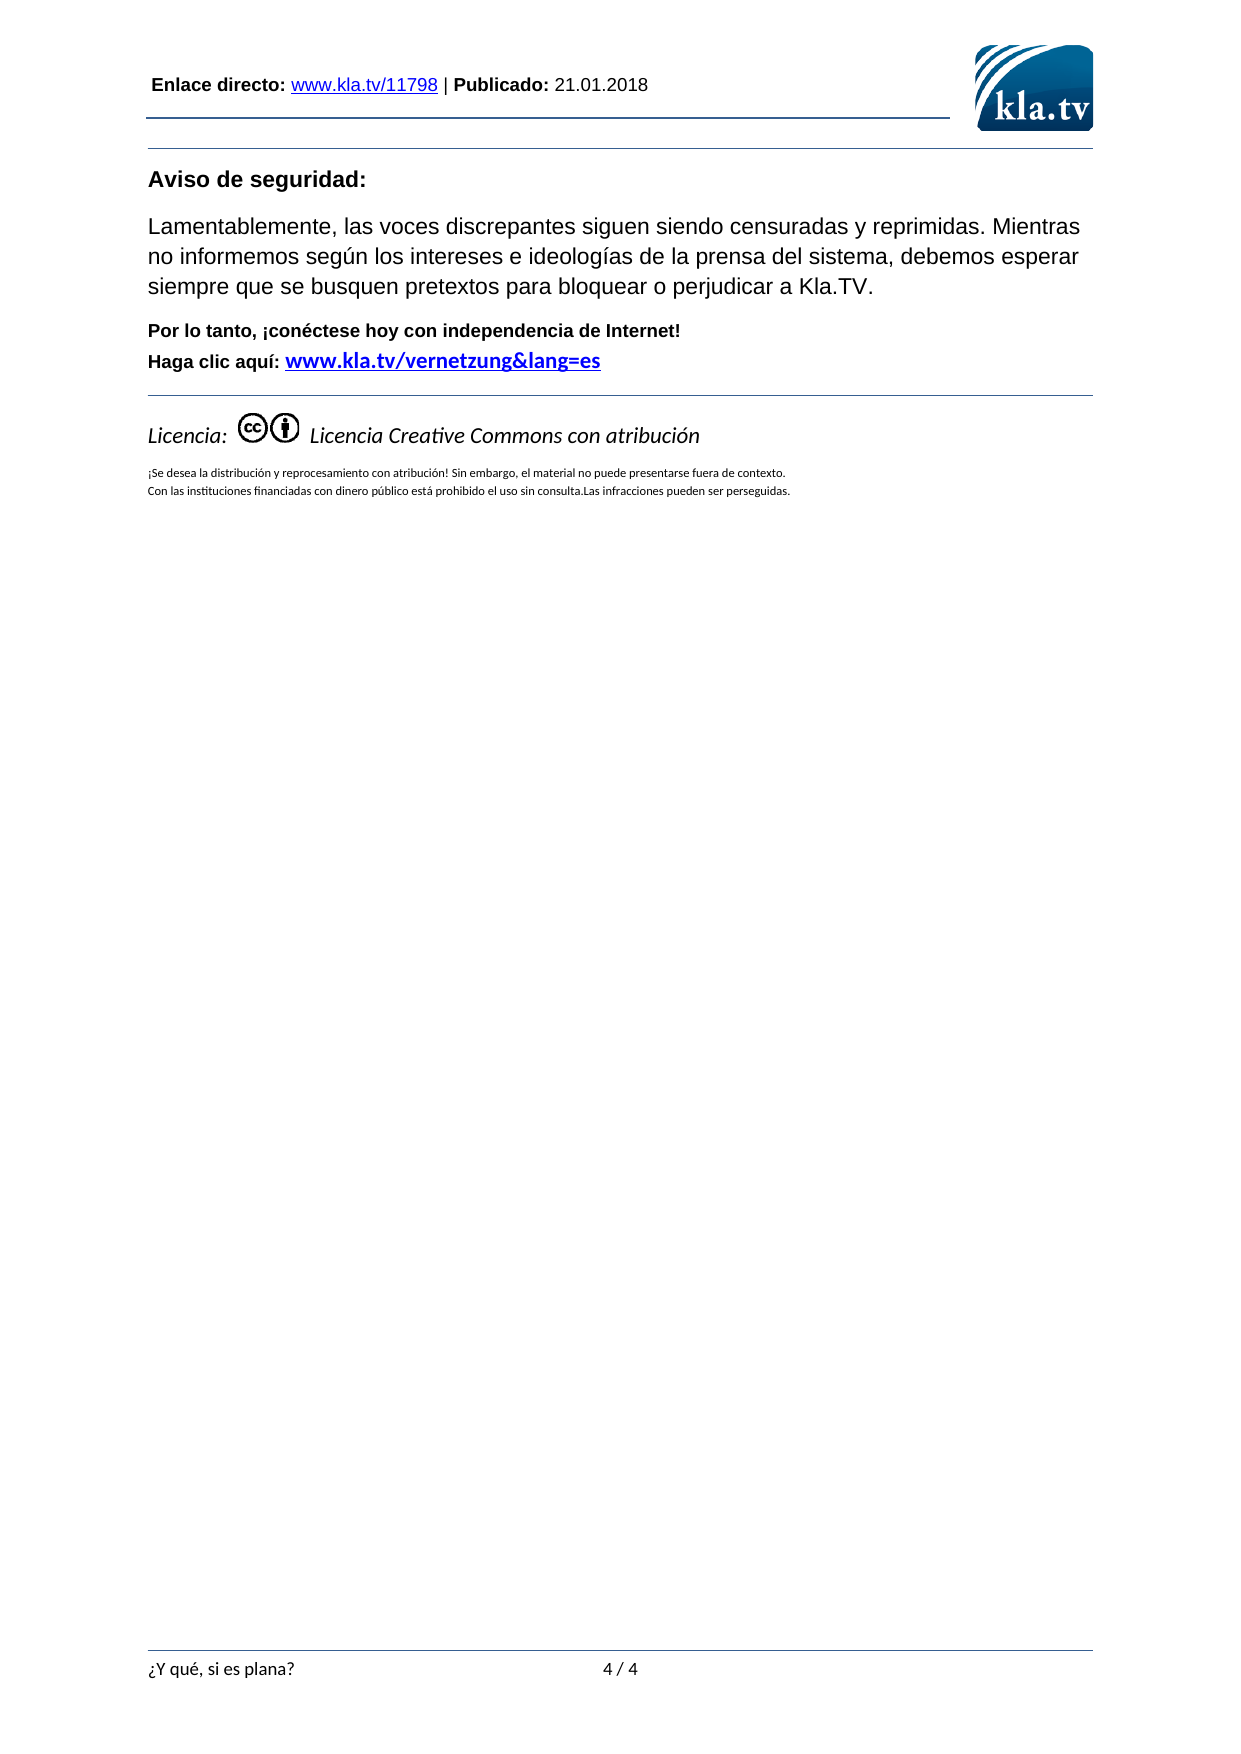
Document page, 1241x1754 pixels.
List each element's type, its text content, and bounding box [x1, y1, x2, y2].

text Aviso de seguridad: [148, 149, 1093, 192]
text ¡Se desea la distribución y reprocesamiento con atribución! Sin embargo, el material no puede presentarse fuera de contexto. Con las instituciones financiadas con dinero público está prohibido el uso sin consulta.Las infracciones pueden ser perseguidas. [148, 465, 1093, 498]
text Por lo tanto, ¡conéctese hoy con independencia de Internet! Haga clic aquí: www.kla.tv/vernetzung&lang=es [148, 320, 1093, 374]
text Lamentablemente, las voces discrepantes siguen siendo censuradas y reprimidas. Mientras no informemos según los intereses e ideologías de la prensa del sistema, debemos esperar siempre que se busquen pretextos para bloquear o perjudicar a Kla.TV. [148, 213, 1093, 299]
text Licencia: Licencia Creative Commons con atribución [148, 396, 1093, 449]
